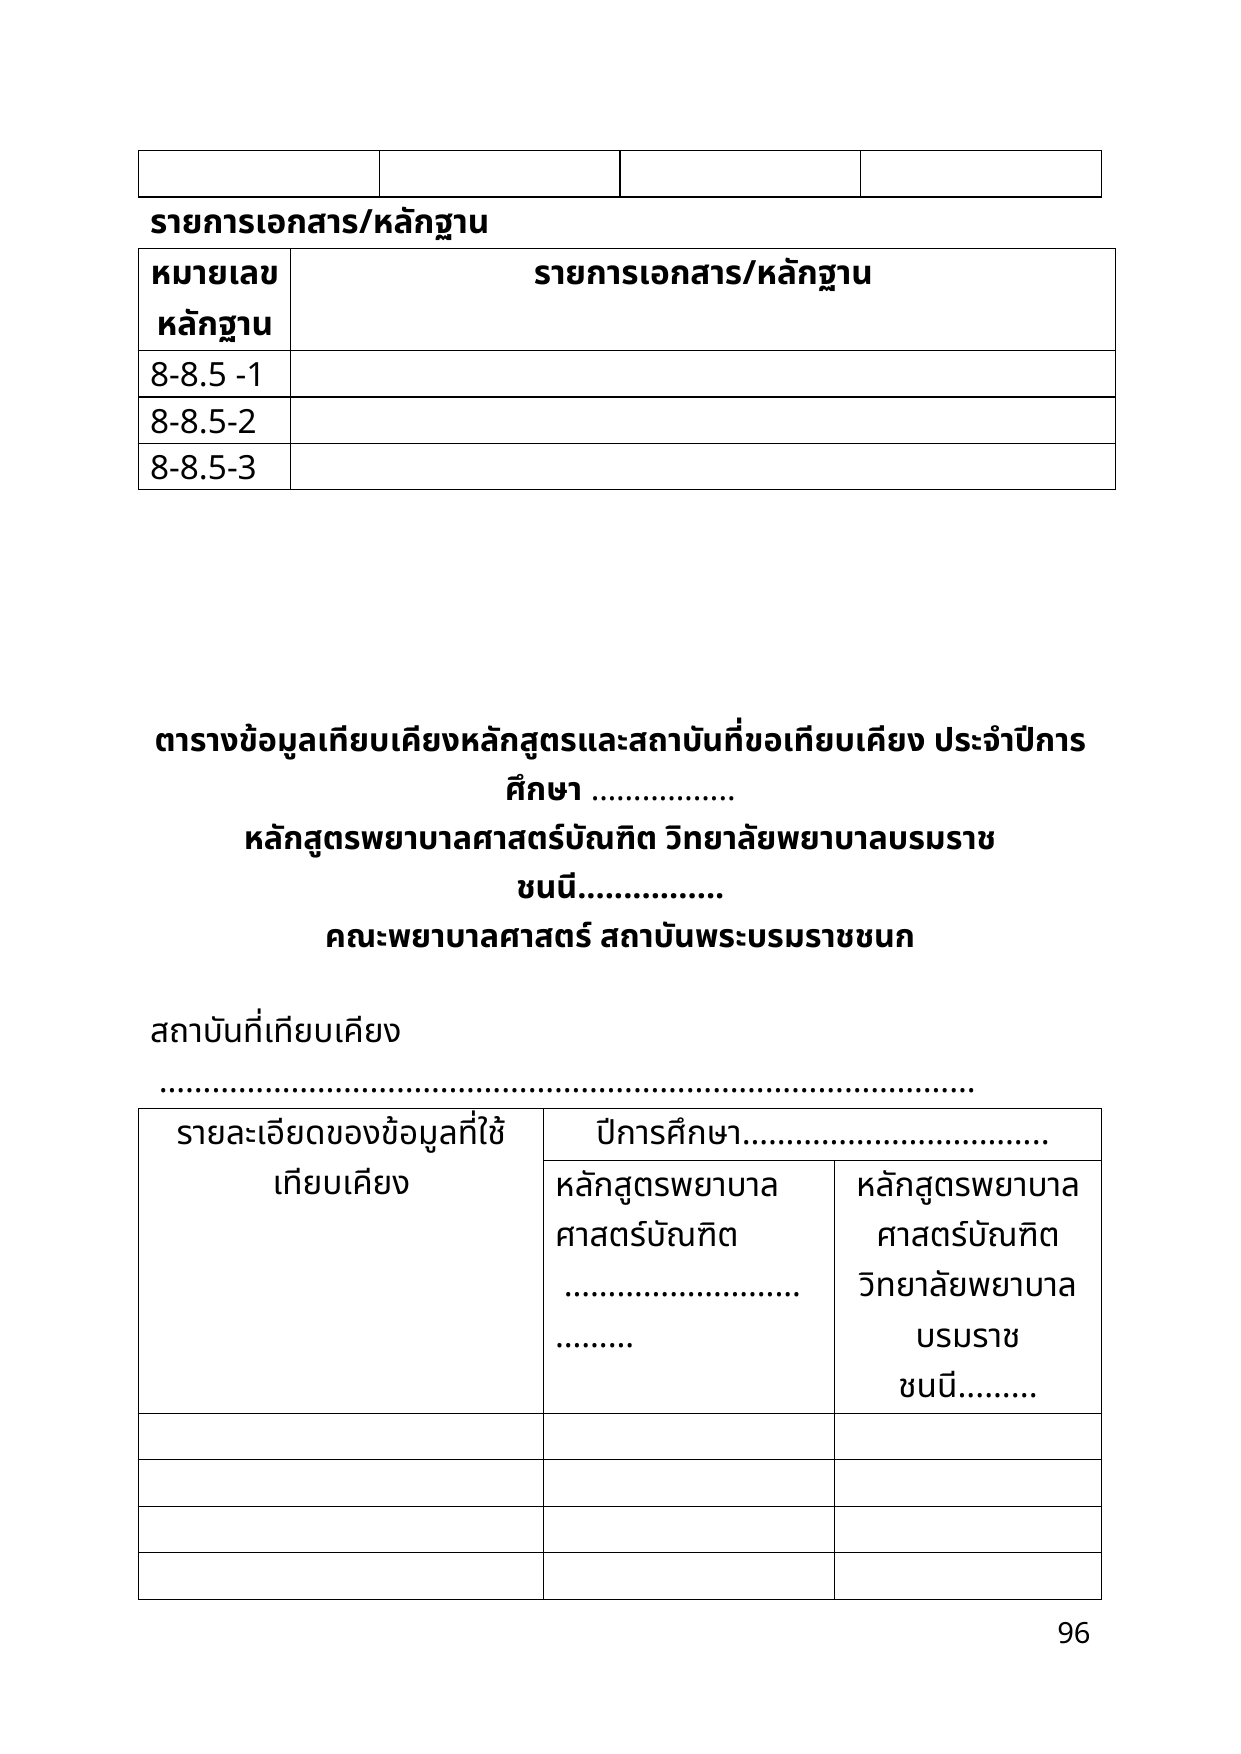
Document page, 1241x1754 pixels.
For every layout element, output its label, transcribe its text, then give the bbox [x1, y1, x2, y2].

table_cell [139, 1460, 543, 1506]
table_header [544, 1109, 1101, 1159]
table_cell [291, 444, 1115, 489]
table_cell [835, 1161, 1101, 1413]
text หลักสูตรพยาบาลศาสตร์บัณฑิต วิทยาลัยพยาบาลบรมราชชนนี................ [150, 815, 1090, 913]
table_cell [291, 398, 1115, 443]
table_header หมายเลขหลักฐาน [139, 249, 290, 350]
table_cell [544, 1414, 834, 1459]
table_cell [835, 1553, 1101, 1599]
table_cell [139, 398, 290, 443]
table_cell [861, 151, 1101, 196]
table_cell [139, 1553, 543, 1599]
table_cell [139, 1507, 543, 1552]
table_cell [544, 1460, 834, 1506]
table_header รายการเอกสาร/หลักฐาน [291, 249, 1115, 350]
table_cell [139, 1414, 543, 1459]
text รายการเอกสาร/หลักฐาน [150, 198, 1090, 248]
text ตารางข้อมูลเทียบเคียงหลักสูตรและสถาบันที่ขอเทียบเคียง ประจำปีการศึกษา …………….. [150, 717, 1090, 815]
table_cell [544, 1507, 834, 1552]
table_cell [139, 151, 379, 196]
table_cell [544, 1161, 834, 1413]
table_cell 8-8.5 -1 [139, 351, 290, 396]
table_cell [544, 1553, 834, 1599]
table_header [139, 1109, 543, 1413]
table_cell [621, 151, 860, 196]
table_cell [380, 151, 619, 196]
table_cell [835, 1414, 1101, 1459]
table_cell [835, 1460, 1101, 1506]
text สถาบันที่เทียบเคียง ………………………………………………………………………………… [150, 1007, 1090, 1108]
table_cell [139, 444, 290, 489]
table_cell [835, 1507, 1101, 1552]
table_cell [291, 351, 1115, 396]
text คณะพยาบาลศาสตร์ สถาบันพระบรมราชชนก [150, 913, 1090, 962]
